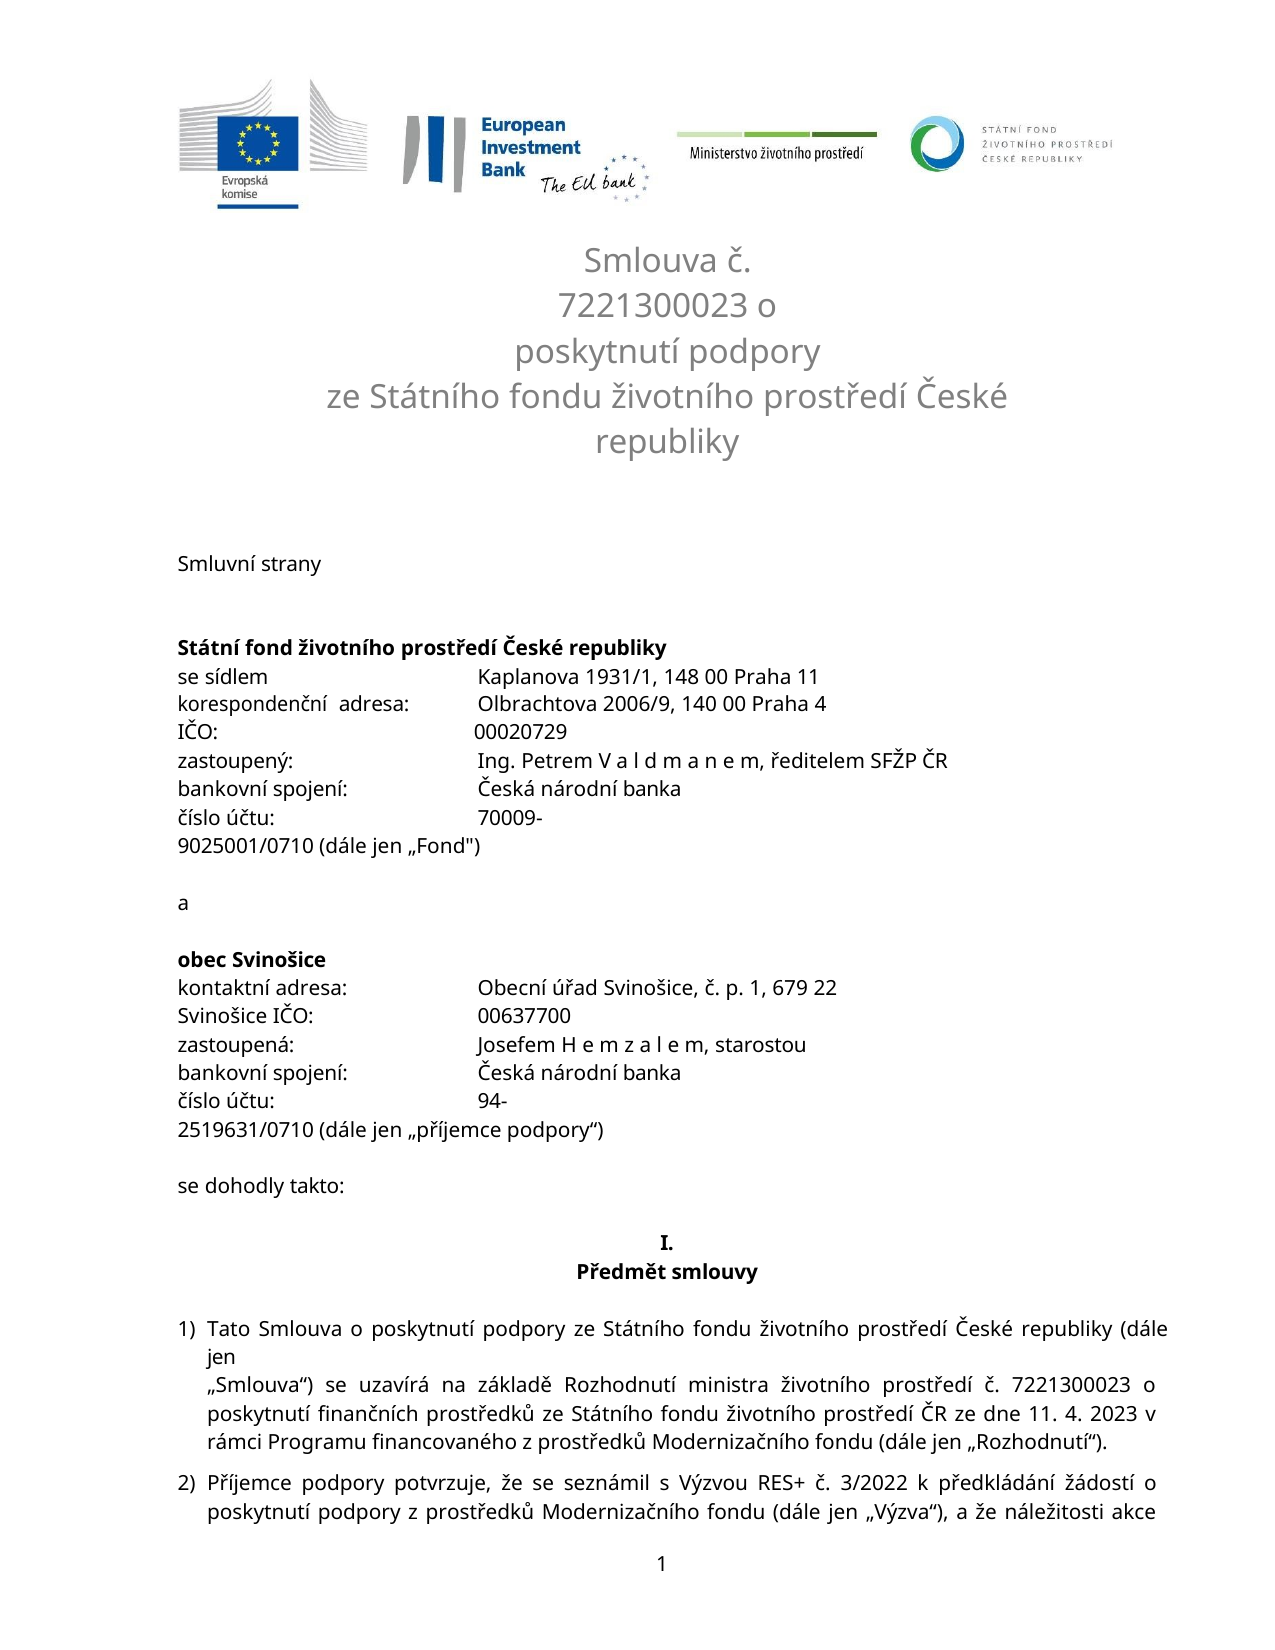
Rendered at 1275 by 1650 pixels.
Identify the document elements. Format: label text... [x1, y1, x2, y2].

picture [177, 73, 1115, 213]
text „Smlouva“) se uzavírá na základě Rozhodnutí ministra životního prostředí č. 7221300023 o poskytnutí finančních prostředků ze Státního fondu životního prostředí ČR ze dne 11. 4. 2023 v rámci Programu financovaného z prostředků Modernizačního fondu (dále jen „Rozhodnutí“). [207, 1371, 1157, 1456]
text kontaktní adresa: Obecní úřad Svinošice, č. p. 1, 679 22 Svinošice IČO: 00637700 [177, 973, 907, 1030]
text a [177, 888, 1169, 916]
subtitle I. [659, 1228, 675, 1257]
subtitle obec Svinošice [177, 945, 1169, 973]
text bankovní spojení: Česká národní banka [177, 1058, 1169, 1086]
text zastoupený: Ing. Petrem V a l d m a n e m, ředitelem SFŽP ČR [177, 746, 1169, 774]
subtitle Předmět smlouvy [493, 1257, 841, 1285]
title Smlouva č. 7221300023 o poskytnutí podpory [494, 237, 841, 373]
list Tato Smlouva o poskytnutí podpory ze Státního fondu životního prostředí České republiky (dále jen [177, 1314, 1169, 1371]
subtitle Státní fond životního prostředí České republiky [177, 633, 1169, 662]
text číslo účtu: 94-2519631/0710 (dále jen „příjemce podpory“) [177, 1086, 640, 1143]
text bankovní spojení: Česká národní banka [177, 774, 1169, 803]
text Smluvní strany [177, 549, 1169, 577]
title ze Státního fondu životního prostředí České republiky [276, 373, 1058, 464]
text korespondenční adresa: Olbrachtova 2006/9, 140 00 Praha 4 [177, 690, 1169, 717]
text se sídlem Kaplanova 1931/1, 148 00 Praha 11 [177, 662, 1169, 690]
text IČO: 00020729 [177, 717, 1169, 746]
text číslo účtu: 70009-9025001/0710 (dále jen „Fond") [177, 803, 674, 859]
text zastoupená: Josefem H e m z a l e m, starostou [177, 1030, 1169, 1058]
text se dohodly takto: [177, 1172, 1169, 1200]
